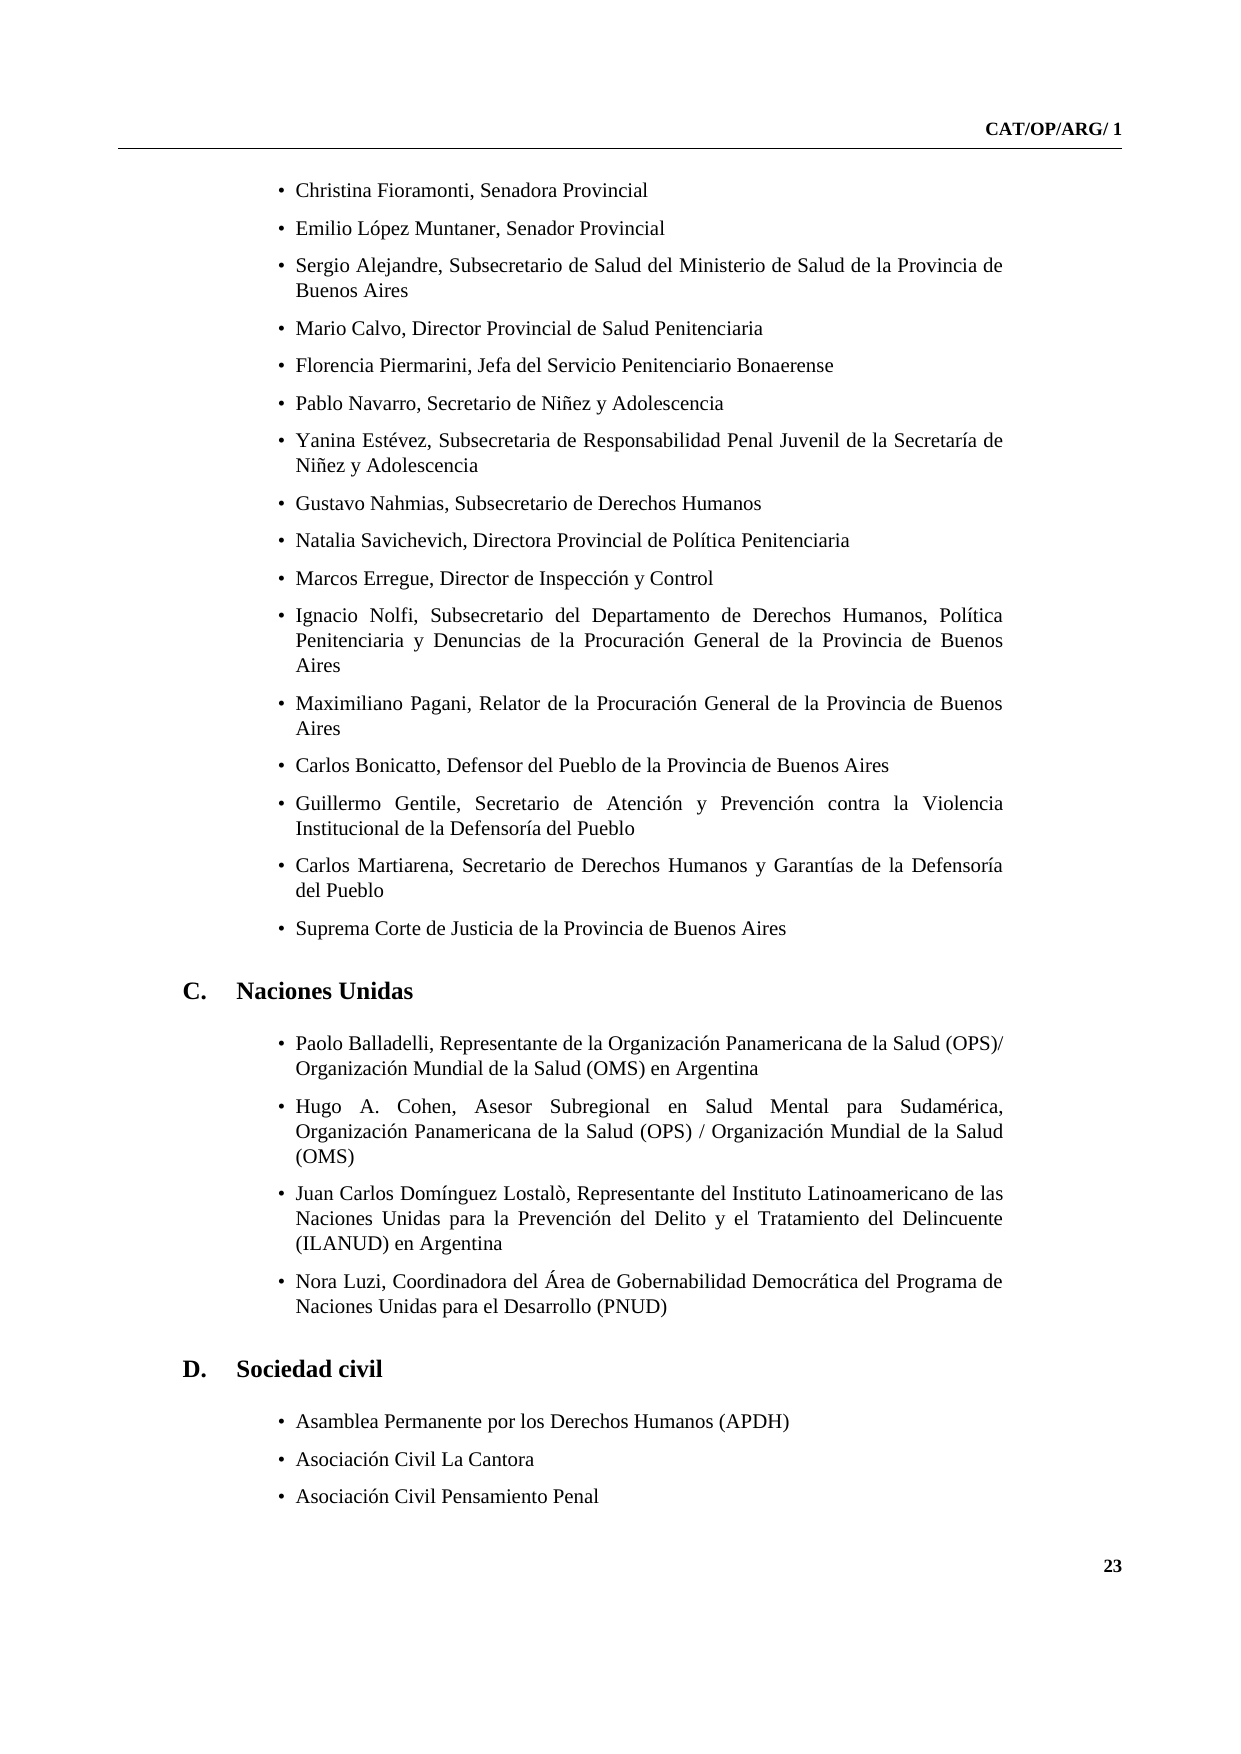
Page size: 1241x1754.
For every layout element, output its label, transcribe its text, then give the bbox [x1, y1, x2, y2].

list Hugo A. Cohen, Asesor Subregional en Salud Mental para Sudamérica, Organización Panamericana de la Salud (OPS) / Organización Mundial de la Salud (OMS) [278, 1093, 1004, 1168]
text C. Naciones Unidas [118, 977, 1004, 1005]
list Gustavo Nahmias, Subsecretario de Derechos Humanos [278, 490, 1004, 515]
list Carlos Bonicatto, Defensor del Pueblo de la Provincia de Buenos Aires [278, 752, 1004, 777]
list Yanina Estévez, Subsecretaria de Responsabilidad Penal Juvenil de la Secretaría de Niñez y Adolescencia [278, 427, 1004, 477]
list Maximiliano Pagani, Relator de la Procuración General de la Provincia de Buenos Aires [278, 690, 1004, 740]
list Asociación Civil La Cantora [278, 1446, 1004, 1471]
list Guillermo Gentile, Secretario de Atención y Prevención contra la Violencia Institucional de la Defensoría del Pueblo [278, 790, 1004, 840]
list Ignacio Nolfi, Subsecretario del Departamento de Derechos Humanos, Política Penitenciaria y Denuncias de la Procuración General de la Provincia de Buenos Aires [278, 602, 1004, 677]
list Sergio Alejandre, Subsecretario de Salud del Ministerio de Salud de la Provincia de Buenos Aires [278, 252, 1004, 302]
list Pablo Navarro, Secretario de Niñez y Adolescencia [278, 390, 1004, 415]
list Mario Calvo, Director Provincial de Salud Penitenciaria [278, 315, 1004, 340]
list Emilio López Muntaner, Senador Provincial [278, 215, 1004, 240]
list Suprema Corte de Justicia de la Provincia de Buenos Aires [278, 915, 1004, 940]
list Florencia Piermarini, Jefa del Servicio Penitenciario Bonaerense [278, 352, 1004, 377]
list Marcos Erregue, Director de Inspección y Control [278, 565, 1004, 590]
list Christina Fioramonti, Senadora Provincial [278, 177, 1004, 202]
list Asociación Civil Pensamiento Penal [278, 1483, 1004, 1508]
list Nora Luzi, Coordinadora del Área de Gobernabilidad Democrática del Programa de Naciones Unidas para el Desarrollo (PNUD) [278, 1268, 1004, 1318]
list Carlos Martiarena, Secretario de Derechos Humanos y Garantías de la Defensoría del Pueblo [278, 852, 1004, 902]
list Natalia Savichevich, Directora Provincial de Política Penitenciaria [278, 527, 1004, 552]
list Asamblea Permanente por los Derechos Humanos (APDH) [278, 1408, 1004, 1433]
text D. Sociedad civil [118, 1355, 1004, 1383]
list Juan Carlos Domínguez Lostalò, Representante del Instituto Latinoamericano de las Naciones Unidas para la Prevención del Delito y el Tratamiento del Delincuente (ILANUD) en Argentina [278, 1180, 1004, 1255]
list Paolo Balladelli, Representante de la Organización Panamericana de la Salud (OPS)/ Organización Mundial de la Salud (OMS) en Argentina [278, 1030, 1004, 1080]
